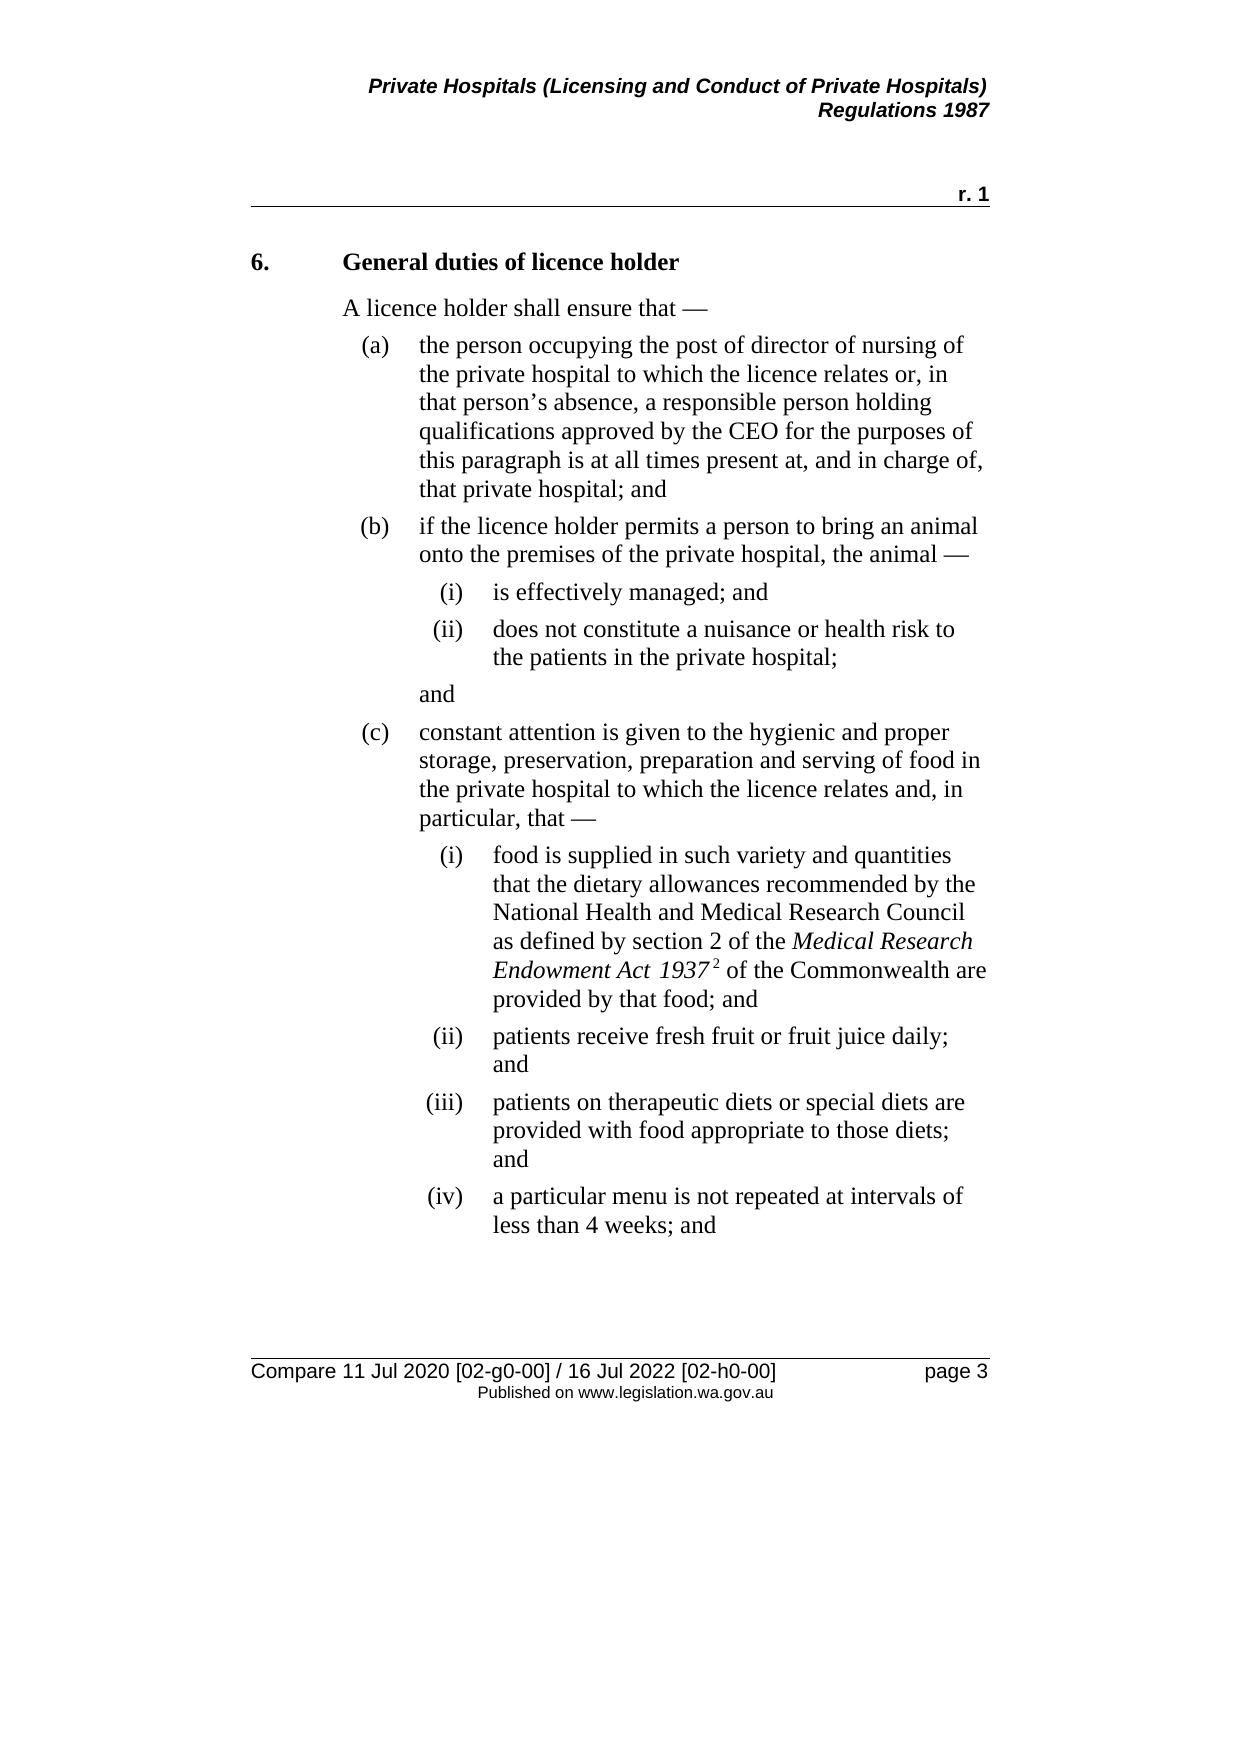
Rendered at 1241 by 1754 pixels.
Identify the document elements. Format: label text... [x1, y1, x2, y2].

text (iv) a particular menu is not repeated at intervals of less than 4 weeks; and [251, 1181, 990, 1239]
text (iii) patients on therapeutic diets or special diets are provided with food appropriate to those diets; and [251, 1087, 990, 1173]
text (ii) patients receive fresh fruit or fruit juice daily; and [251, 1021, 990, 1078]
text (c) constant attention is given to the hygienic and proper storage, preservation, preparation and serving of food in the private hospital to which the licence relates and, in particular, that — [251, 717, 990, 832]
subtitle 6. General duties of licence holder [251, 247, 990, 276]
text (i) is effectively managed; and [251, 577, 990, 605]
text A licence holder shall ensure that — [251, 293, 990, 322]
text (ii) does not constitute a nuisance or health risk to the patients in the private hospital; [251, 614, 990, 671]
text (a) the person occupying the post of director of nursing of the private hospital to which the licence relates or, in that person’s absence, a responsible person holding qualifications approved by the CEO for the purposes of this paragraph is at all times present at, and in charge of, that private hospital; and [251, 330, 990, 502]
text (b) if the licence holder permits a person to bring an animal onto the premises of the private hospital, the animal — [251, 511, 990, 568]
text (i) food is supplied in such variety and quantities that the dietary allowances recommended by the National Health and Medical Research Council as defined by section 2 of the Medical Research Endowment Act 1937 2 of the Commonwealth are provided by that food; and [251, 840, 990, 1012]
text and [251, 679, 990, 708]
